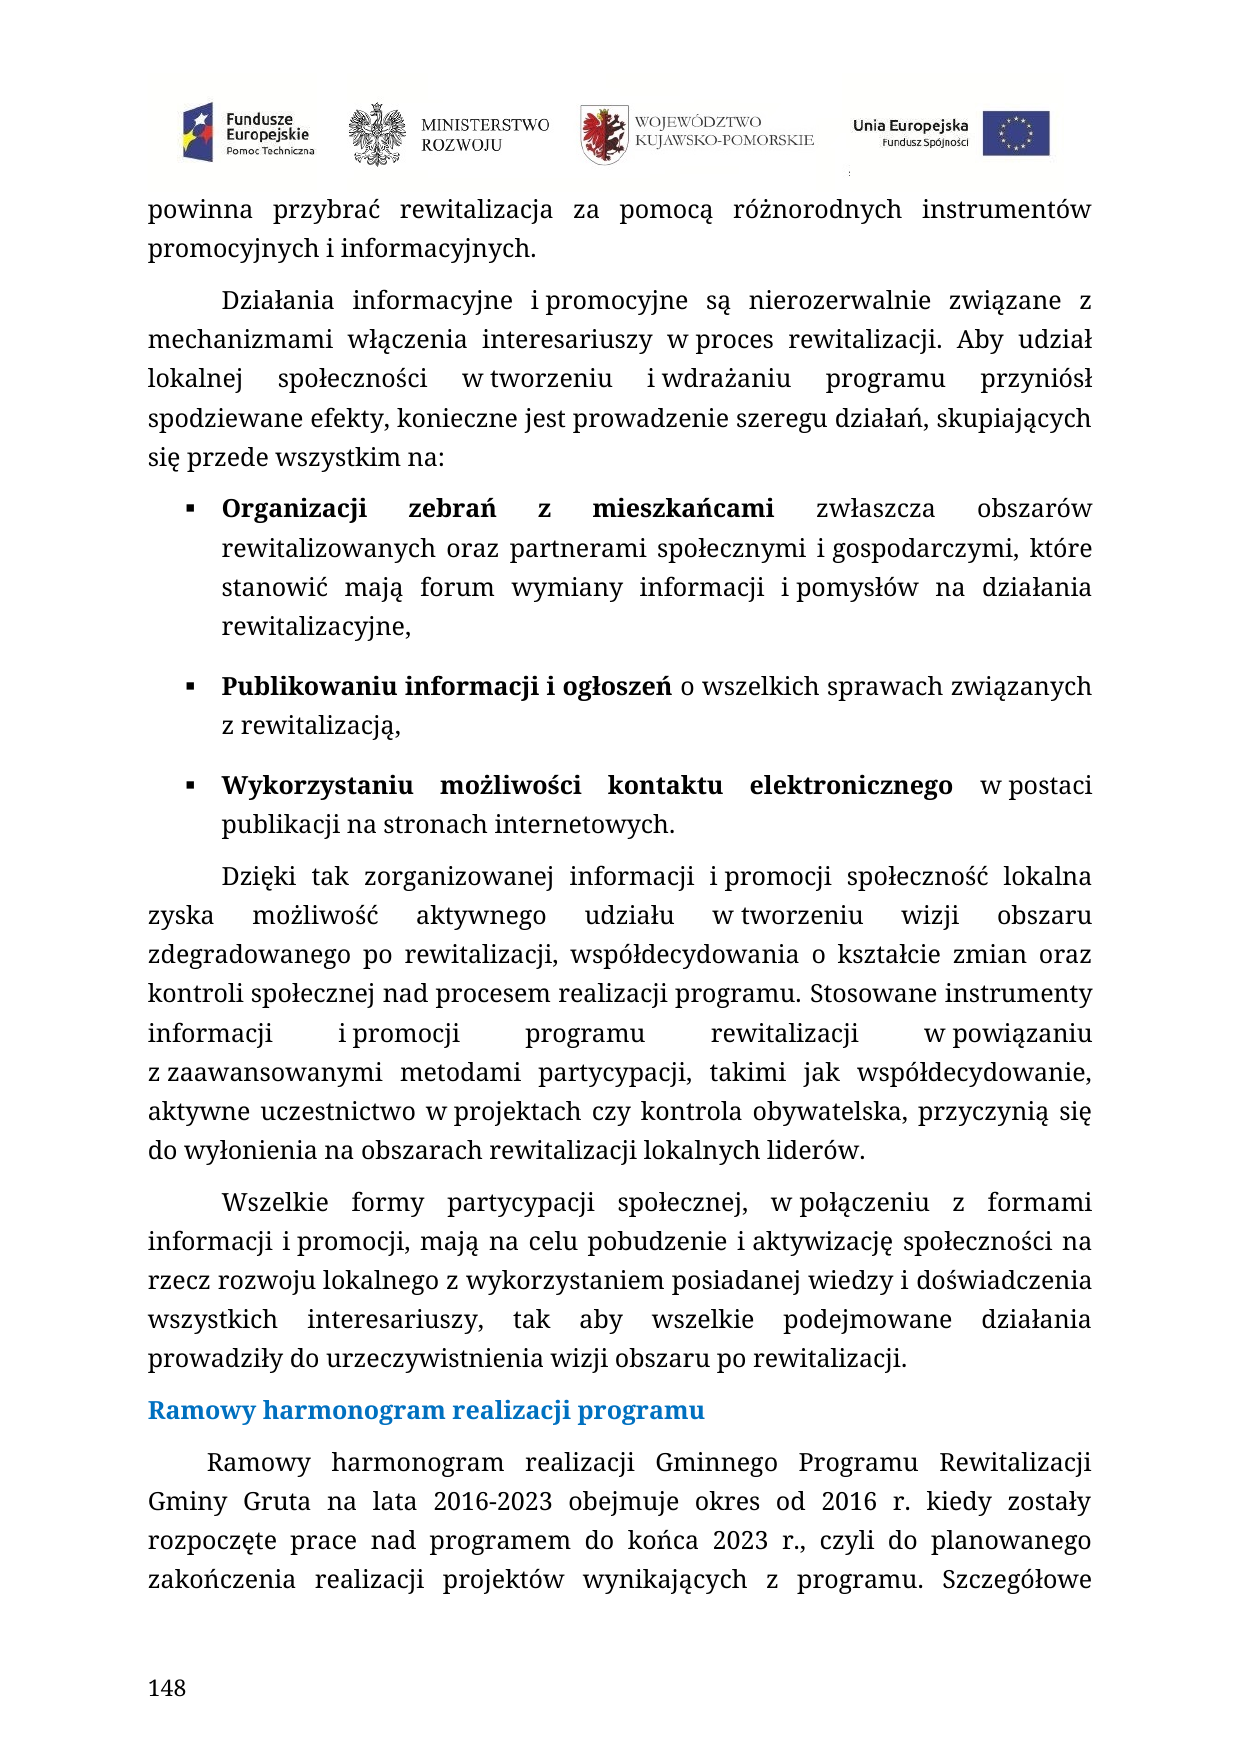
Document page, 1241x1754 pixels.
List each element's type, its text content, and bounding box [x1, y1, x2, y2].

text Wszelkie formy partycypacji społecznej, w połączeniu z formami informacji i promocji, mają na celu pobudzenie i aktywizację społeczności na rzecz rozwoju lokalnego z wykorzystaniem posiadanej wiedzy i doświadczenia wszystkich interesariuszy, tak aby wszelkie podejmowane działania prowadziły do urzeczywistnienia wizji obszaru po rewitalizacji. [148, 1184, 1093, 1375]
text Dzięki tak zorganizowanej informacji i promocji społeczność lokalna zyska możliwość aktywnego udziału w tworzeniu wizji obszaru zdegradowanego po rewitalizacji, współdecydowania o kształcie zmian oraz kontroli społecznej nad procesem realizacji programu. Stosowane instrumenty informacji i promocji programu rewitalizacji w powiązaniu z zaawansowanymi metodami partycypacji, takimi jak współdecydowanie, aktywne uczestnictwo w projektach czy kontrola obywatelska, przyczynią się do wyłonienia na obszarach rewitalizacji lokalnych liderów. [148, 858, 1093, 1167]
picture [147, 73, 1093, 192]
text Ramowy harmonogram realizacji programu [148, 1393, 1093, 1427]
text Działania informacyjne i promocyjne są nierozerwalnie związane z mechanizmami włączenia interesariuszy w proces rewitalizacji. Aby udział lokalnej społeczności w tworzeniu i wdrażaniu programu przyniósł spodziewane efekty, konieczne jest prowadzenie szeregu działań, skupiających się przede wszystkim na: [148, 283, 1093, 473]
list Publikowaniu informacji i ogłoszeń o wszelkich sprawach związanych z rewitalizacją, [184, 668, 1093, 742]
list Organizacji zebrań z mieszkańcami zwłaszcza obszarów rewitalizowanych oraz partnerami społecznymi i gospodarczymi, które stanowić mają forum wymiany informacji i pomysłów na działania rewitalizacyjne, [184, 491, 1093, 643]
list Wykorzystaniu możliwości kontaktu elektronicznego w postaci publikacji na stronach internetowych. [184, 768, 1093, 841]
